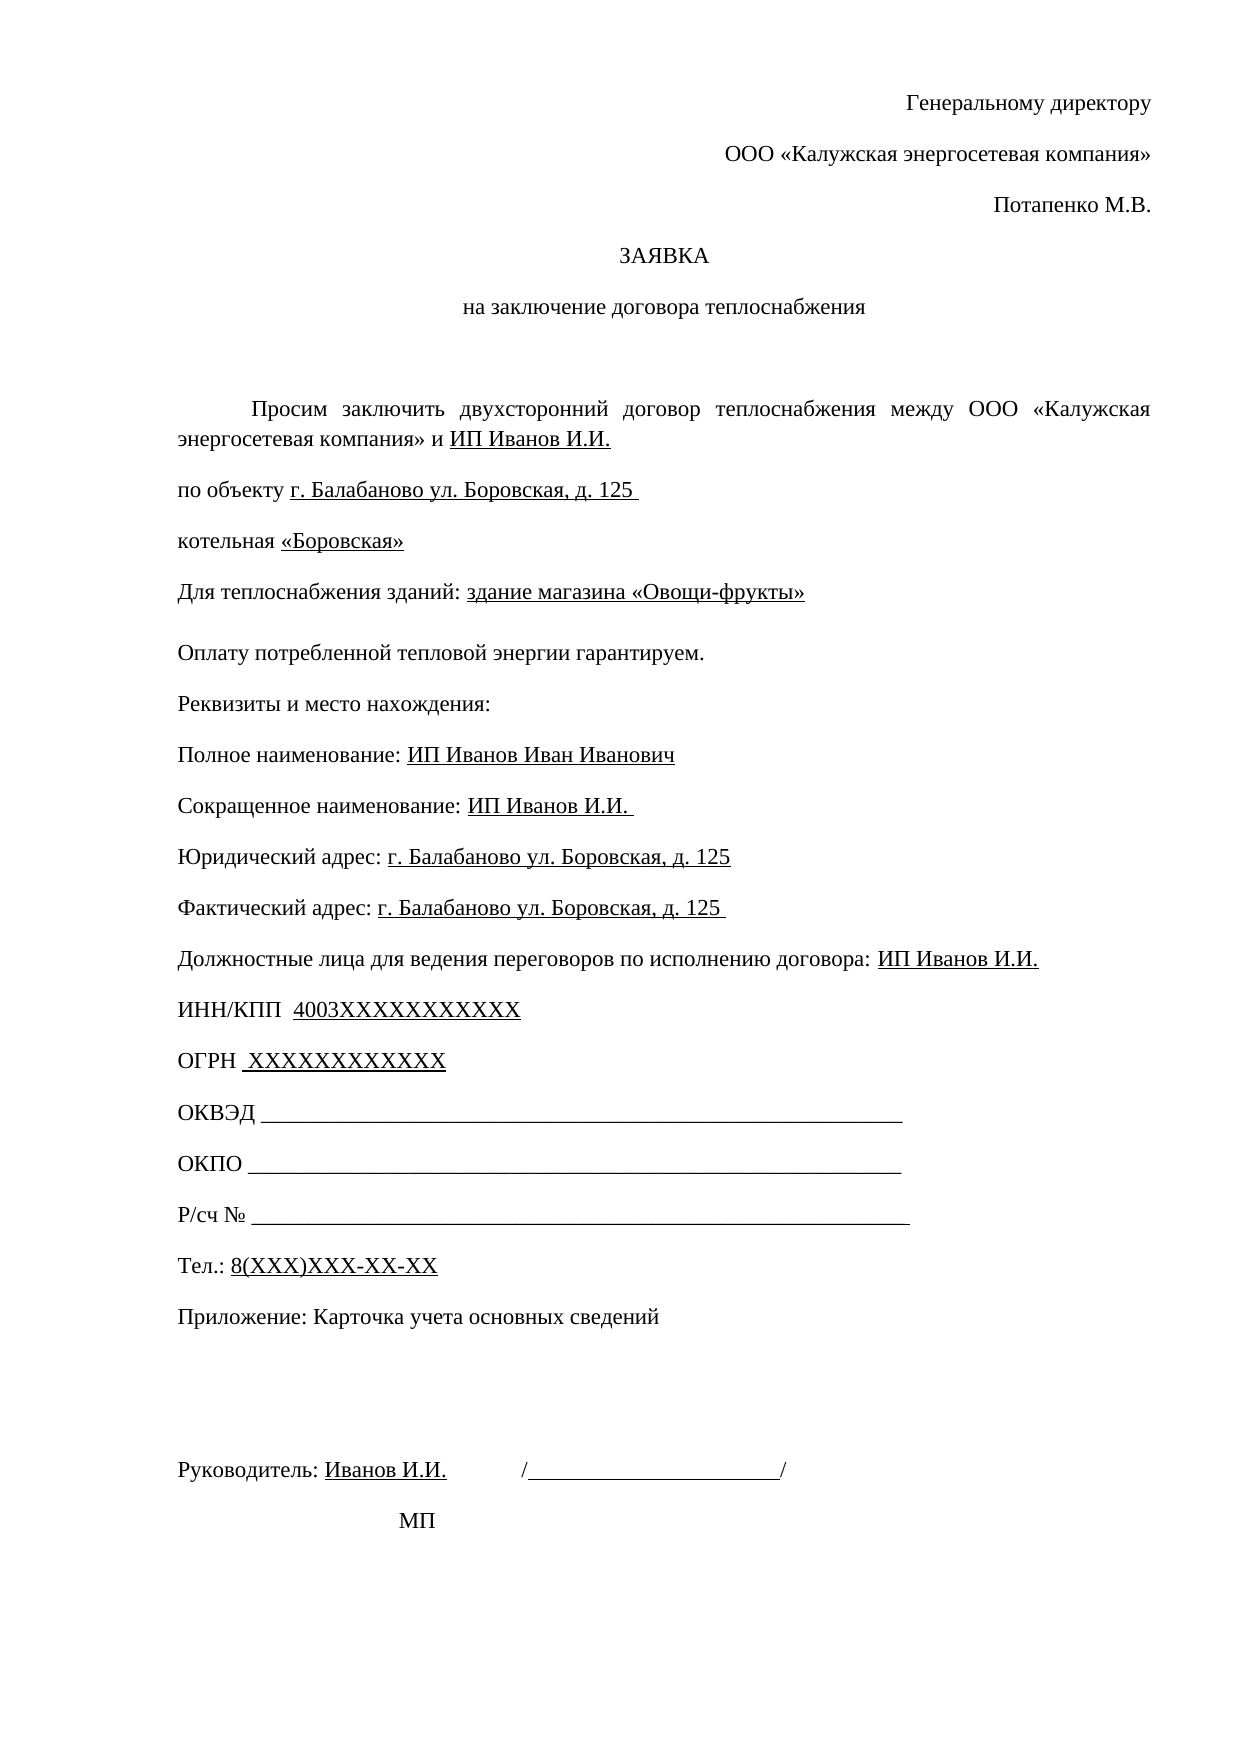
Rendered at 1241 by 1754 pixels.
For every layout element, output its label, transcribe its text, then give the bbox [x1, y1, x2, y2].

text Приложение: Карточка учета основных сведений [177, 1303, 1152, 1329]
text ЗАЯВКА [177, 242, 1152, 268]
text на заключение договора теплоснабжения [177, 293, 1152, 319]
text Сокращенное наименование: ИП Иванов И.И. [177, 792, 1152, 818]
text Оплату потребленной тепловой энергии гарантируем. [177, 639, 1152, 665]
text по объекту г. Балабаново ул. Боровская, д. 125 [177, 476, 1152, 502]
text ООО «Калужская энергосетевая компания» [177, 140, 1152, 166]
text котельная «Боровская» [177, 527, 1152, 553]
text Должностные лица для ведения переговоров по исполнению договора: ИП Иванов И.И. [177, 945, 1152, 972]
text Реквизиты и место нахождения: [177, 690, 1152, 716]
text ИНН/КПП 4003ХХХХХХХХХХХ [177, 996, 1152, 1023]
text Юридический адрес: г. Балабаново ул. Боровская, д. 125 [177, 843, 1152, 869]
text ОКПО _________________________________________________________ [177, 1150, 1152, 1176]
text Потапенко М.В. [177, 191, 1152, 217]
text Тел.: 8(ХХХ)ХХХ-ХХ-ХХ [177, 1252, 1152, 1278]
text ОКВЭД ________________________________________________________ [177, 1099, 1152, 1125]
text Р/сч № _________________________________________________________ [177, 1201, 1152, 1227]
text Фактический адрес: г. Балабаново ул. Боровская, д. 125 [177, 894, 1152, 920]
text Руководитель: Иванов И.И. / / [177, 1456, 1152, 1482]
text МП [177, 1507, 1152, 1533]
text Для теплоснабжения зданий: здание магазина «Овощи-фрукты» [177, 578, 1152, 604]
text Полное наименование: ИП Иванов Иван Иванович [177, 741, 1152, 767]
text Генеральному директору [177, 89, 1152, 115]
text ОГРН ХХХХХХХХХХХХ [177, 1048, 1152, 1074]
text Просим заключить двухсторонний договор теплоснабжения между ООО «Калужская энергосетевая компания» и ИП Иванов И.И. [177, 395, 1152, 451]
